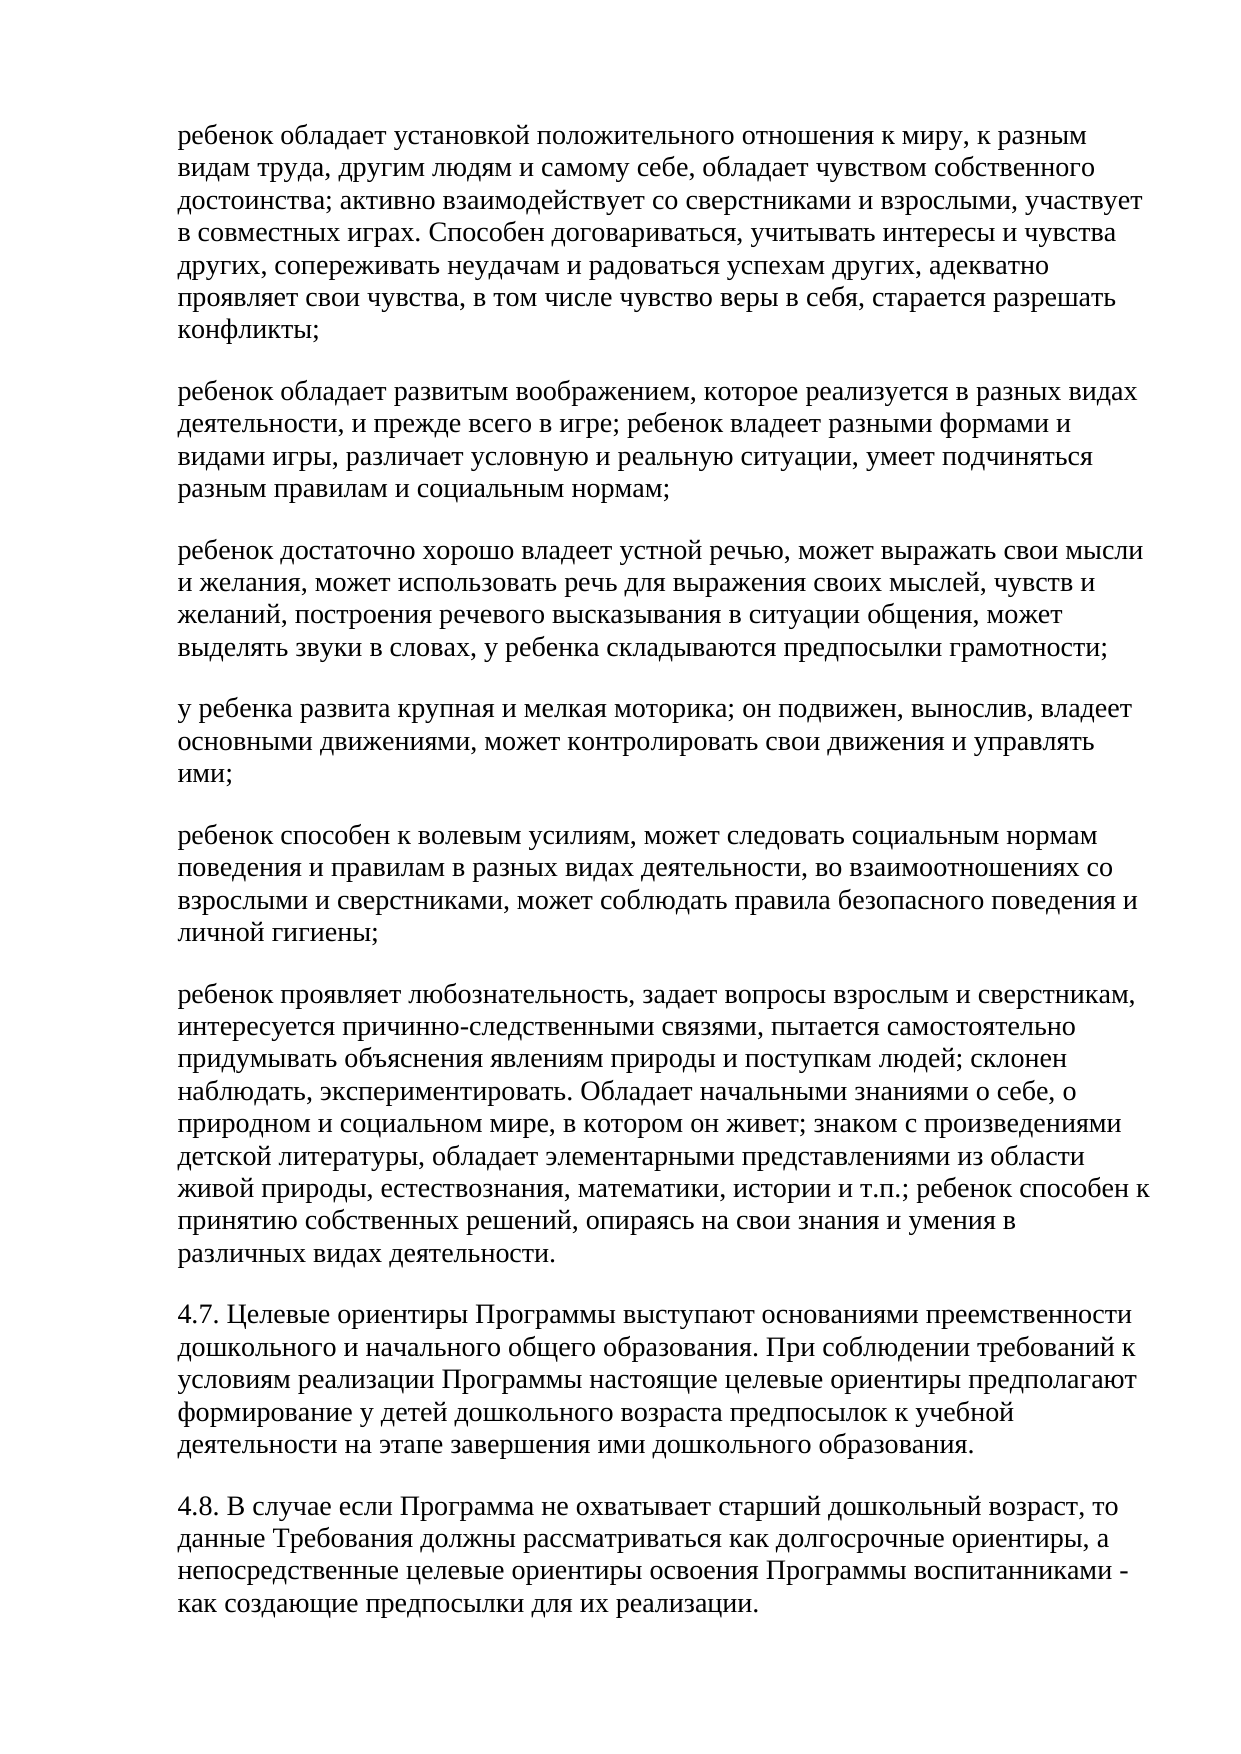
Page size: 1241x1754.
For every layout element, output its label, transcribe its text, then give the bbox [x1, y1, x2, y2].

text у ребенка развита крупная и мелкая моторика; он подвижен, вынослив, владеет основными движениями, может контролировать свои движения и управлять ими; [177, 692, 1152, 789]
text ребенок обладает развитым воображением, которое реализуется в разных видах деятельности, и прежде всего в игре; ребенок владеет разными формами и видами игры, различает условную и реальную ситуации, умеет подчиняться разным правилам и социальным нормам; [177, 374, 1152, 504]
text ребенок способен к волевым усилиям, может следовать социальным нормам поведения и правилам в разных видах деятельности, во взаимоотношениях со взрослыми и сверстниками, может соблюдать правила безопасного поведения и личной гигиены; [177, 818, 1152, 947]
text 4.8. В случае если Программа не охватывает старший дошкольный возраст, то данные Требования должны рассматриваться как долгосрочные ориентиры, а непосредственные целевые ориентиры освоения Программы воспитанниками - как создающие предпосылки для их реализации. [177, 1488, 1152, 1618]
text ребенок проявляет любознательность, задает вопросы взрослым и сверстникам, интересуется причинно-следственными связями, пытается самостоятельно придумывать объяснения явлениям природы и поступкам людей; склонен наблюдать, экспериментировать. Обладает начальными знаниями о себе, о природном и социальном мире, в котором он живет; знаком с произведениями детской литературы, обладает элементарными представлениями из области живой природы, естествознания, математики, истории и т.п.; ребенок способен к принятию собственных решений, опираясь на свои знания и умения в различных видах деятельности. [177, 977, 1152, 1268]
text ребенок достаточно хорошо владеет устной речью, может выражать свои мысли и желания, может использовать речь для выражения своих мыслей, чувств и желаний, построения речевого высказывания в ситуации общения, может выделять звуки в словах, у ребенка складываются предпосылки грамотности; [177, 533, 1152, 662]
text ребенок обладает установкой положительного отношения к миру, к разным видам труда, другим людям и самому себе, обладает чувством собственного достоинства; активно взаимодействует со сверстниками и взрослыми, участвует в совместных играх. Способен договариваться, учитывать интересы и чувства других, сопереживать неудачам и радоваться успехам других, адекватно проявляет свои чувства, в том числе чувство веры в себя, старается разрешать конфликты; [177, 118, 1152, 345]
text 4.7. Целевые ориентиры Программы выступают основаниями преемственности дошкольного и начального общего образования. При соблюдении требований к условиям реализации Программы настоящие целевые ориентиры предполагают формирование у детей дошкольного возраста предпосылок к учебной деятельности на этапе завершения ими дошкольного образования. [177, 1297, 1152, 1459]
